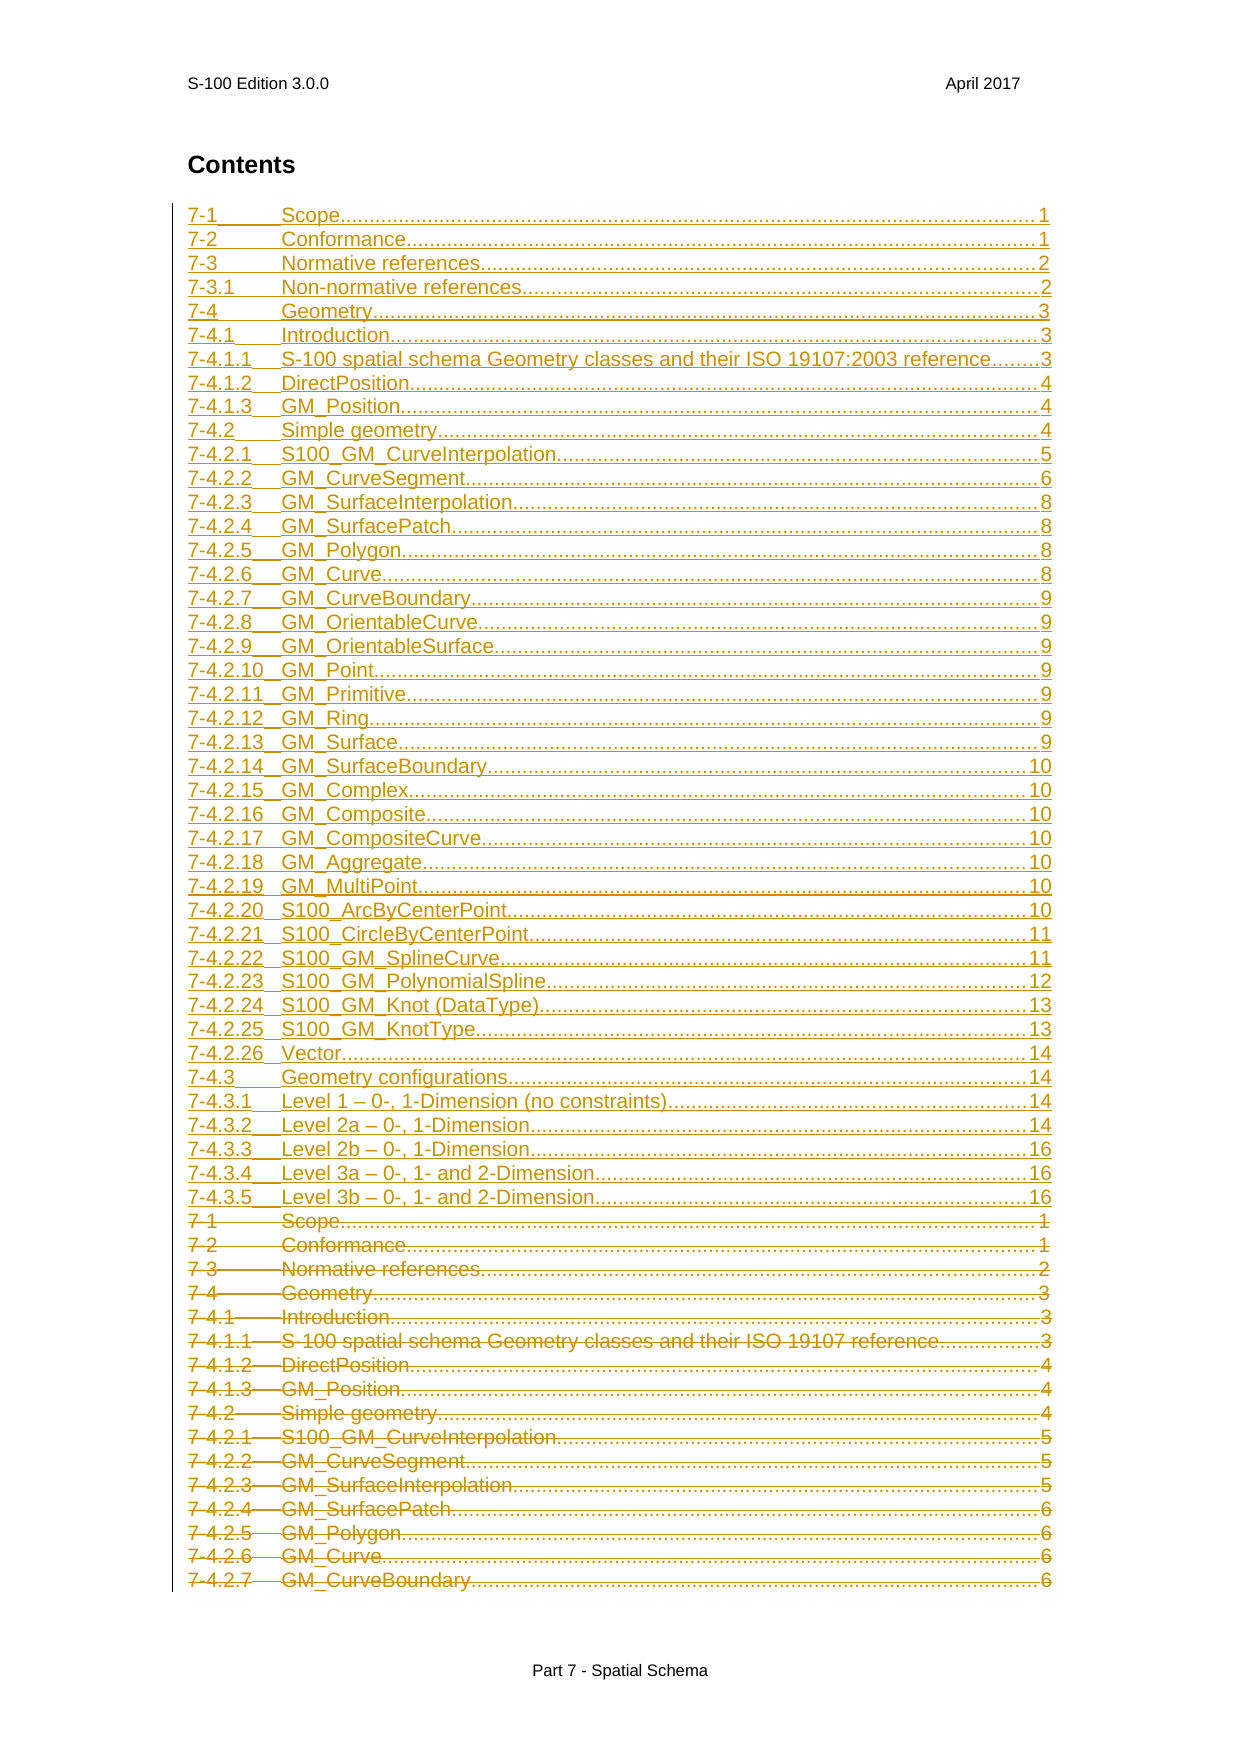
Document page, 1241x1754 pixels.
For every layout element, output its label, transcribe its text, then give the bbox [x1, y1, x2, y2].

text Contents [187, 150, 1053, 179]
